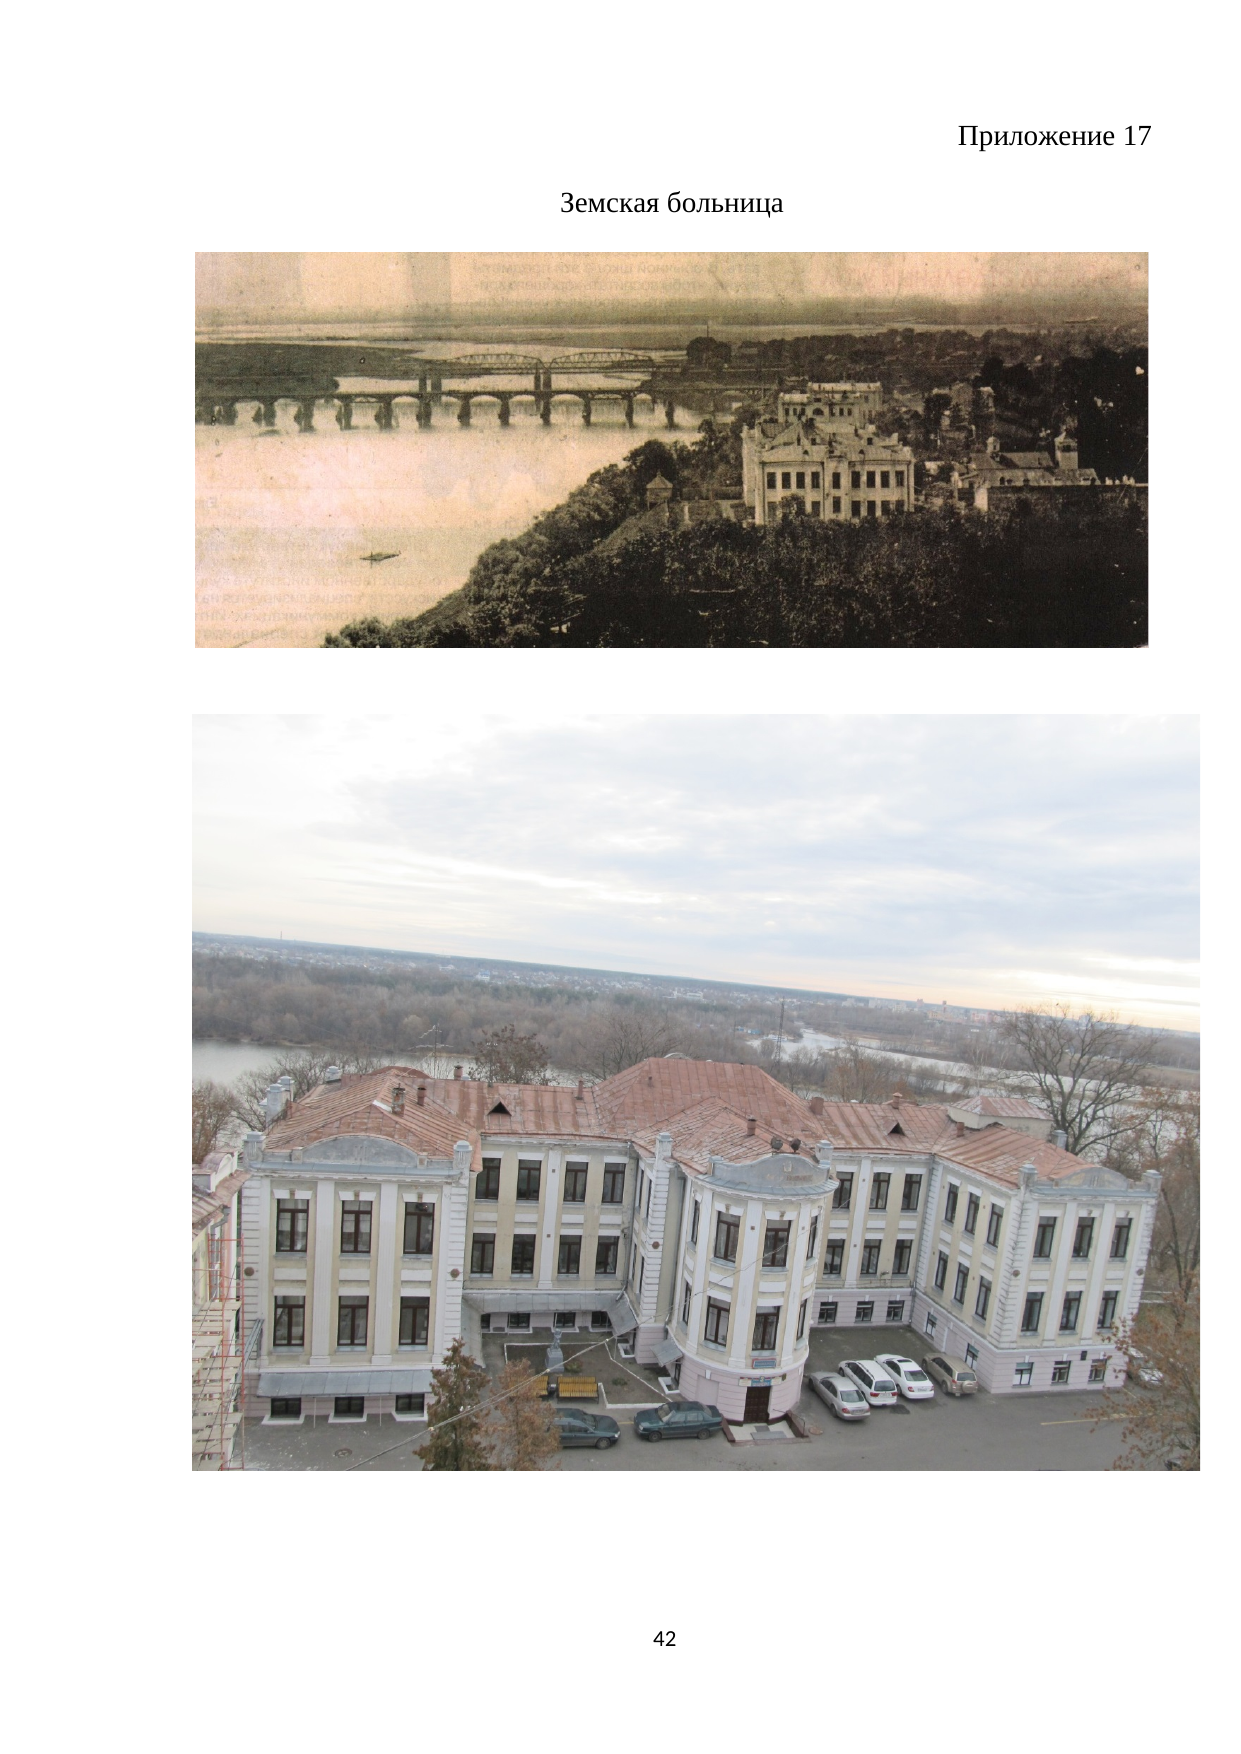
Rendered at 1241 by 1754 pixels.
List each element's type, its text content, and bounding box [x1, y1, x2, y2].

text Земская больница [177, 185, 1152, 219]
text Приложение 17 [177, 118, 1152, 152]
picture [195, 252, 1149, 648]
picture [192, 714, 1201, 1471]
